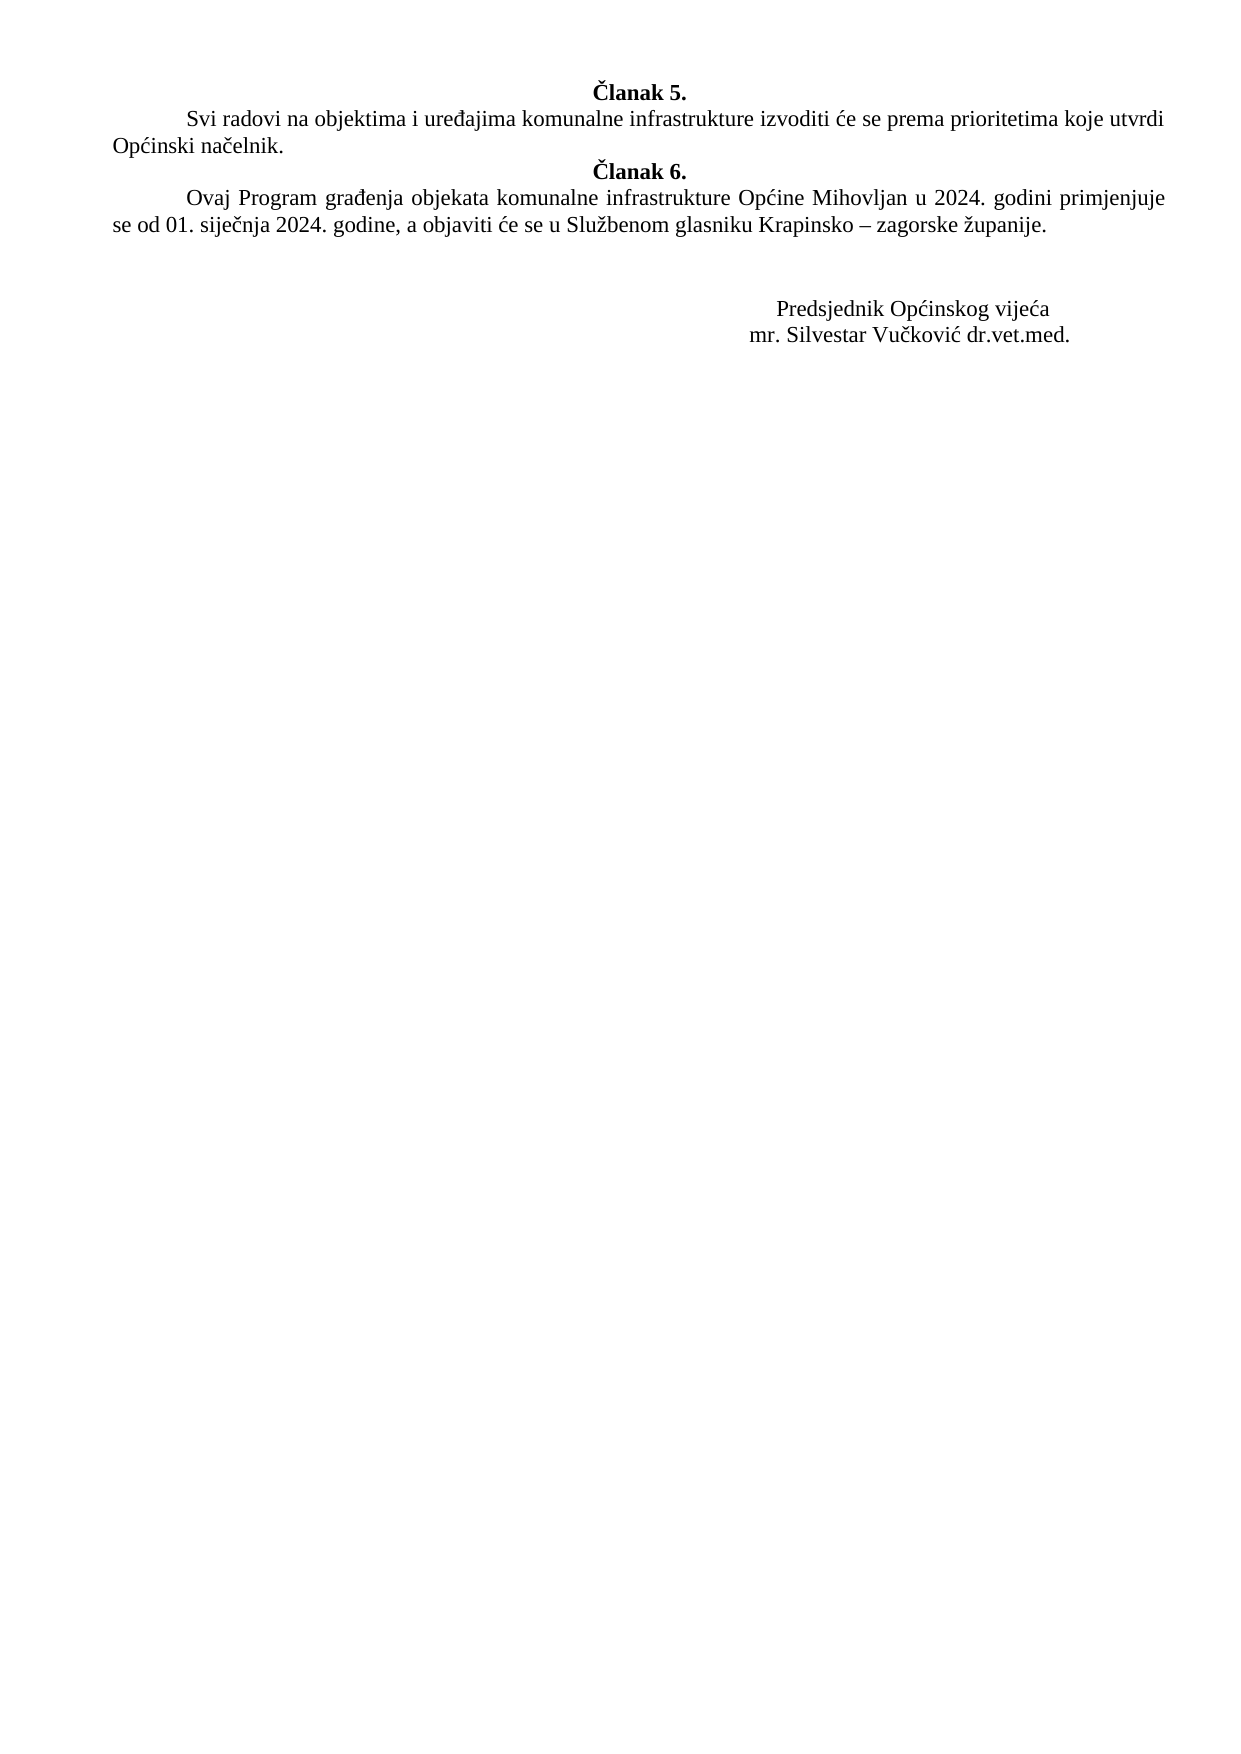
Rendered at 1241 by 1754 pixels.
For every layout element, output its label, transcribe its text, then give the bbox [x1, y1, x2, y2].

text Članak 6. [112, 158, 1167, 184]
text Članak 5. [112, 79, 1167, 105]
text Svi radovi na objektima i uređajima komunalne infrastrukture izvoditi će se prema prioritetima koje utvrdi Općinski načelnik. [112, 105, 1167, 158]
text Predsjednik Općinskog vijeća [776, 295, 1167, 321]
text mr. Silvestar Vučković dr.vet.med. [112, 321, 1167, 347]
text Ovaj Program građenja objekata komunalne infrastrukture Općine Mihovljan u 2024. godini primjenjuje se od 01. siječnja 2024. godine, a objaviti će se u Službenom glasniku Krapinsko – zagorske županije. [112, 184, 1167, 237]
